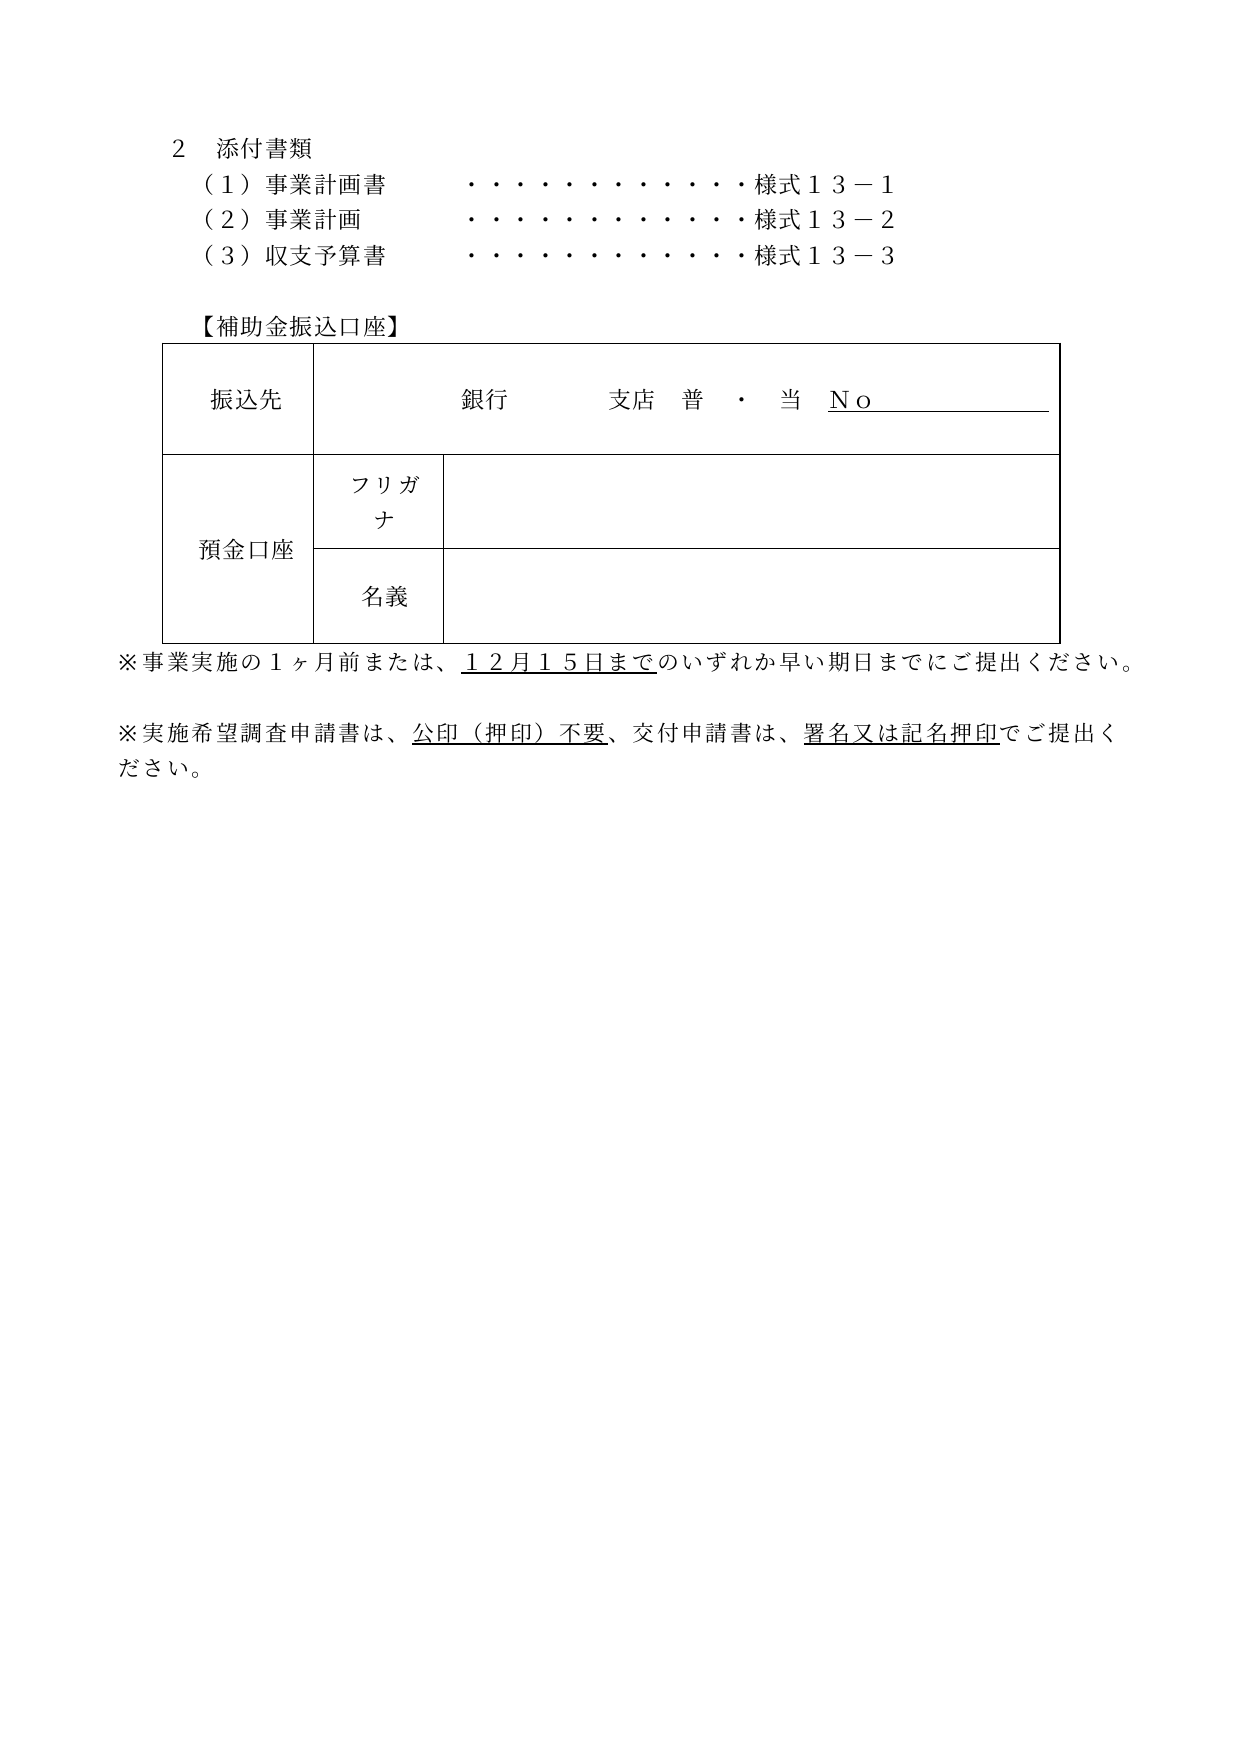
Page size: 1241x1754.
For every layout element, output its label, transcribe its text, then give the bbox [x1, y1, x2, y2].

table_header 振込先 [163, 344, 313, 454]
table_cell 名義 [314, 549, 443, 642]
text 【補助金振込口座】 [118, 307, 1122, 343]
table_cell フリガナ [314, 455, 443, 548]
text ※実施希望調査申請書は、公印（押印）不要、交付申請書は、署名又は記名押印でご提出ください。 [118, 714, 1122, 785]
text ２ 添付書類 [118, 130, 1122, 166]
text （２）事業計画 ・・・・・・・・・・・・様式１３－２ [118, 201, 1122, 236]
table_cell [444, 455, 1059, 548]
text （３）収支予算書 ・・・・・・・・・・・・様式１３－３ [118, 236, 1122, 272]
text ※事業実施の１ヶ月前または、１２月１５日までのいずれか早い期日までにご提出ください。 [118, 643, 1122, 714]
text （１）事業計画書 ・・・・・・・・・・・・様式１３－１ [118, 166, 1122, 201]
table_header 銀行 支店 普 ・ 当 Ｎｏ [314, 344, 1059, 454]
table_cell [444, 549, 1059, 642]
table_cell 預金口座 [163, 455, 313, 642]
